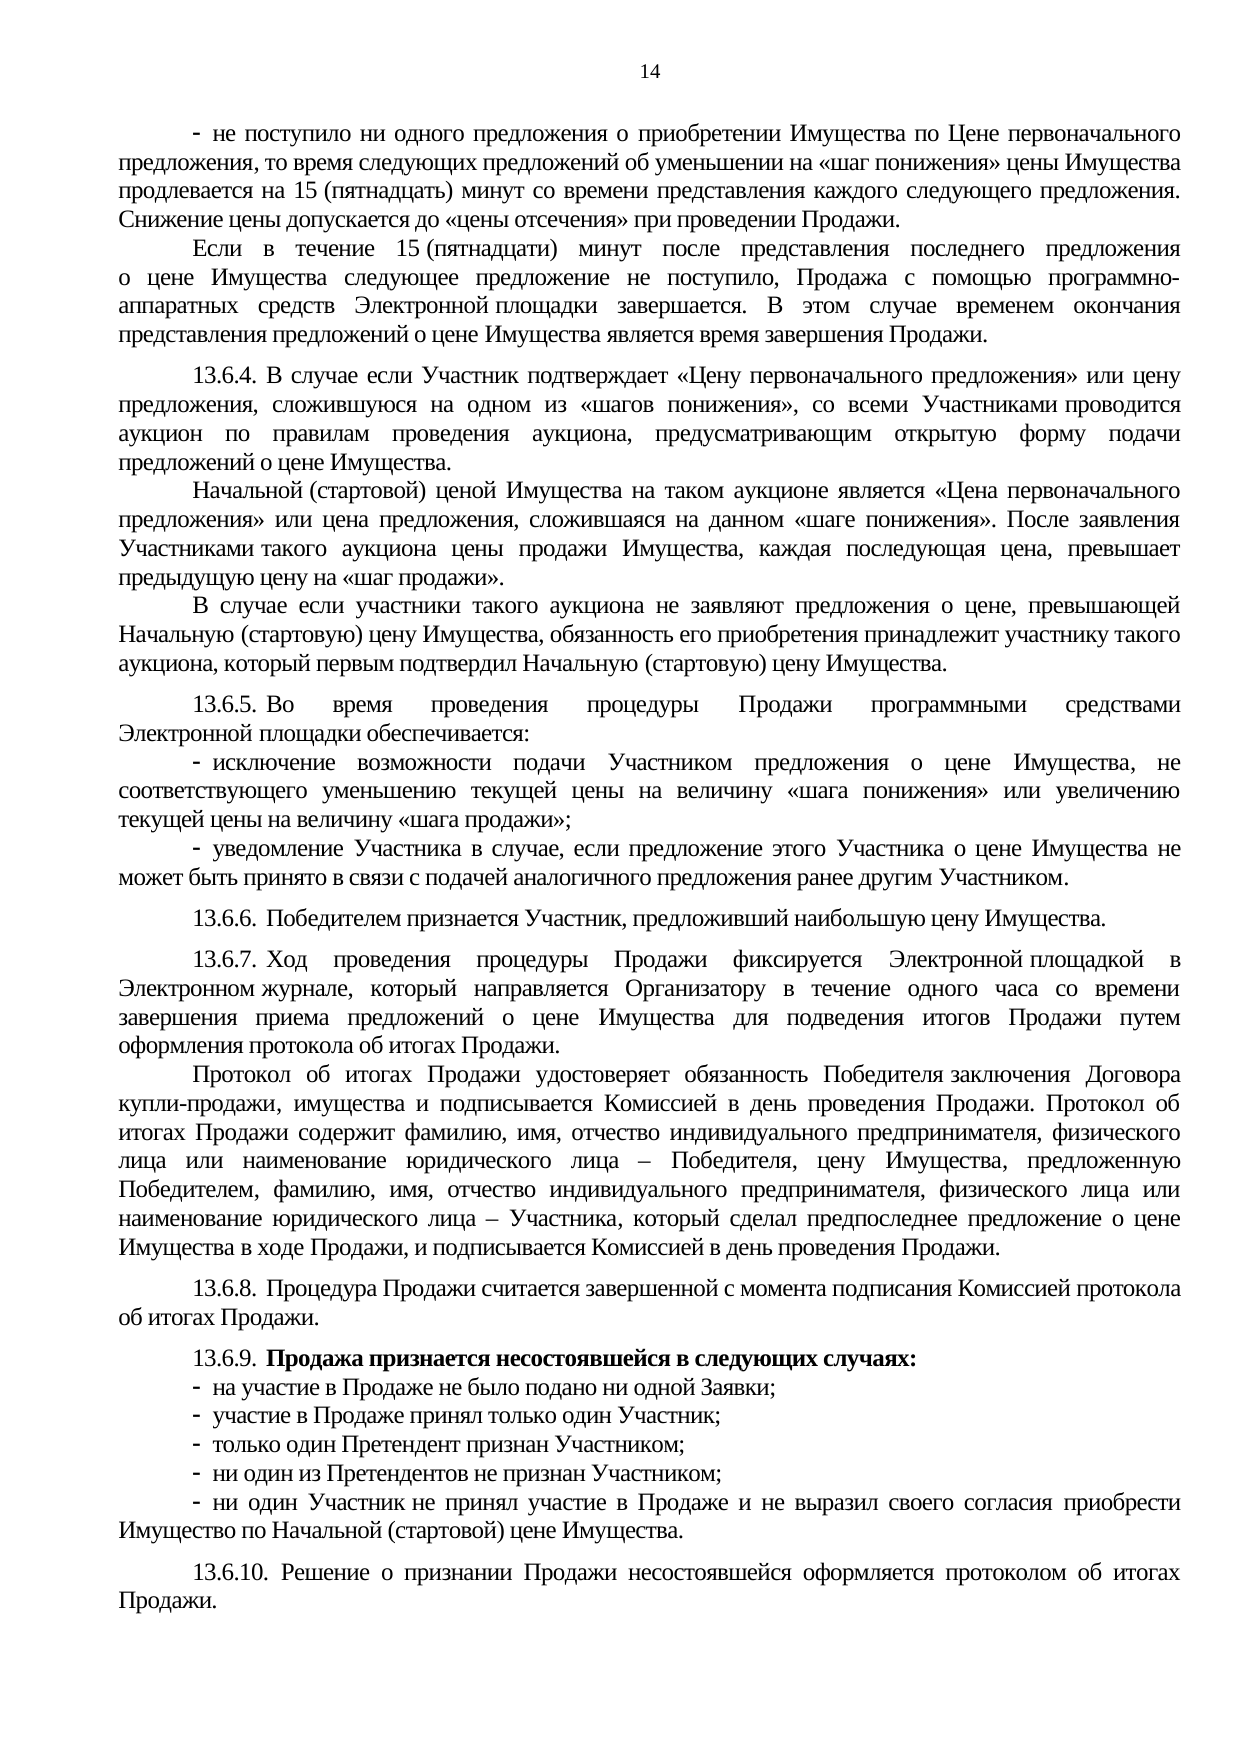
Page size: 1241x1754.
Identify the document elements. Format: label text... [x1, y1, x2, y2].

text Начальной (стартовой) ценой Имущества на таком аукционе является «Цена первоначального предложения» или цена предложения, сложившаяся на данном «шаге понижения». После заявления Участниками такого аукциона цены продажи Имущества, каждая последующая цена, превышает предыдущую цену на «шаг продажи». [118, 476, 1181, 591]
list исключение возможности подачи Участником предложения о цене Имущества, не соответствующего уменьшению текущей цены на величину «шага понижения» или увеличению текущей цены на величину «шага продажи»; [118, 747, 1181, 833]
list на участие в Продаже не было подано ни одной Заявки; [118, 1372, 1181, 1401]
list Продажа признается несостоявшейся в следующих случаях: [118, 1343, 1181, 1372]
text Протокол об итогах Продажи удостоверяет обязанность Победителя заключения Договора купли-продажи, имущества и подписывается Комиссией в день проведения Продажи. Протокол об итогах Продажи содержит фамилию, имя, отчество индивидуального предпринимателя, физического лица или наименование юридического лица – Победителя, цену Имущества, предложенную Победителем, фамилию, имя, отчество индивидуального предпринимателя, физического лица или наименование юридического лица – Участника, который сделал предпоследнее предложение о цене Имущества в ходе Продажи, и подписывается Комиссией в день проведения Продажи. [118, 1059, 1181, 1261]
list не поступило ни одного предложения о приобретении Имущества по Цене первоначального предложения, то время следующих предложений об уменьшении на «шаг понижения» цены Имущества продлевается на 15 (пятнадцать) минут со времени представления каждого следующего предложения. Снижение цены допускается до «цены отсечения» при проведении Продажи. [118, 118, 1181, 233]
list только один Претендент признан Участником; [118, 1429, 1181, 1458]
list Во время проведения процедуры Продажи программными средствами Электронной площадки обеспечивается: [118, 689, 1181, 747]
list участие в Продаже принял только один Участник; [118, 1401, 1181, 1429]
list ни один Участник не принял участие в Продаже и не выразил своего согласия приобрести Имущество по Начальной (стартовой) цене Имущества. [118, 1487, 1181, 1544]
list Решение о признании Продажи несостоявшейся оформляется протоколом об итогах Продажи. [118, 1557, 1181, 1614]
list Ход проведения процедуры Продажи фиксируется Электронной площадкой в Электронном журнале, который направляется Организатору в течение одного часа со времени завершения приема предложений о цене Имущества для подведения итогов Продажи путем оформления протокола об итогах Продажи. [118, 944, 1181, 1059]
list В случае если Участник подтверждает «Цену первоначального предложения» или цену предложения, сложившуюся на одном из «шагов понижения», со всеми Участниками проводится аукцион по правилам проведения аукциона, предусматривающим открытую форму подачи предложений о цене Имущества. [118, 361, 1181, 476]
list уведомление Участника в случае, если предложение этого Участника о цене Имущества не может быть принято в связи с подачей аналогичного предложения ранее другим Участником. [118, 833, 1181, 891]
list Победителем признается Участник, предложивший наибольшую цену Имущества. [118, 903, 1181, 932]
text В случае если участники такого аукциона не заявляют предложения о цене, превышающей Начальную (стартовую) цену Имущества, обязанность его приобретения принадлежит участнику такого аукциона, который первым подтвердил Начальную (стартовую) цену Имущества. [118, 591, 1181, 677]
list ни один из Претендентов не признан Участником; [118, 1458, 1181, 1487]
list Процедура Продажи считается завершенной с момента подписания Комиссией протокола об итогах Продажи. [118, 1273, 1181, 1331]
text Если в течение 15 (пятнадцати) минут после представления последнего предложения о цене Имущества следующее предложение не поступило, Продажа с помощью программно-аппаратных средств Электронной площадки завершается. В этом случае временем окончания представления предложений о цене Имущества является время завершения Продажи. [118, 233, 1181, 348]
